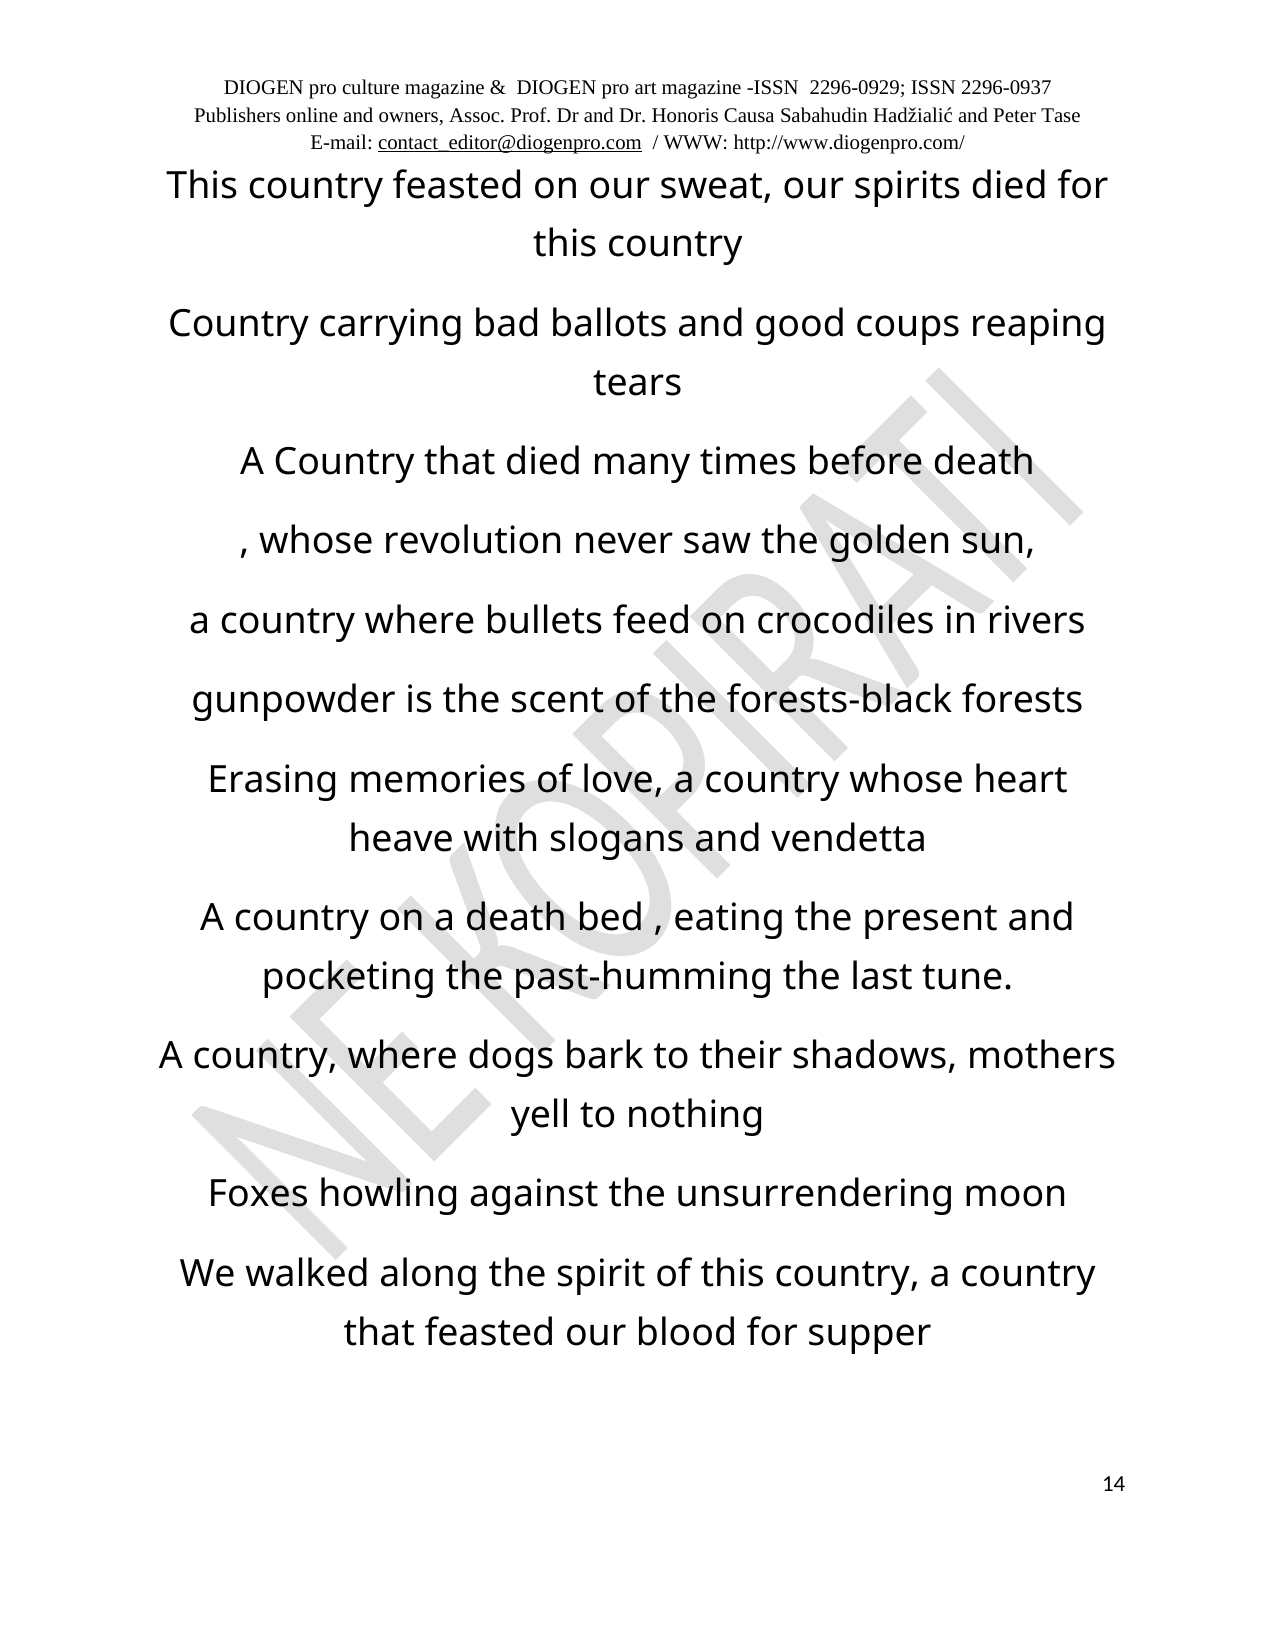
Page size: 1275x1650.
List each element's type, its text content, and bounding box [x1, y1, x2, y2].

text A country on a death bed , eating the present and pocketing the past-humming the last tune. [150, 890, 1125, 1000]
text gunpowder is the scent of the forests-black forests [150, 673, 1125, 724]
text Country carrying bad ballots and good coups reaping tears [150, 296, 1125, 406]
text A Country that died many times before death [150, 434, 1125, 485]
text a country where bullets feed on crocodiles in rivers [150, 593, 1125, 644]
text This country feasted on our sweat, our spirits died for this country [150, 158, 1125, 268]
text , whose revolution never saw the golden sun, [150, 514, 1125, 565]
text Foxes howling against the unsurrendering moon [150, 1167, 1125, 1218]
text We walked along the spirit of this country, a country that feasted our blood for supper [150, 1246, 1125, 1356]
text A country, where dogs bark to their shadows, mothers yell to nothing [150, 1028, 1125, 1138]
text Erasing memories of love, a country whose heart heave with slogans and vendetta [150, 752, 1125, 862]
